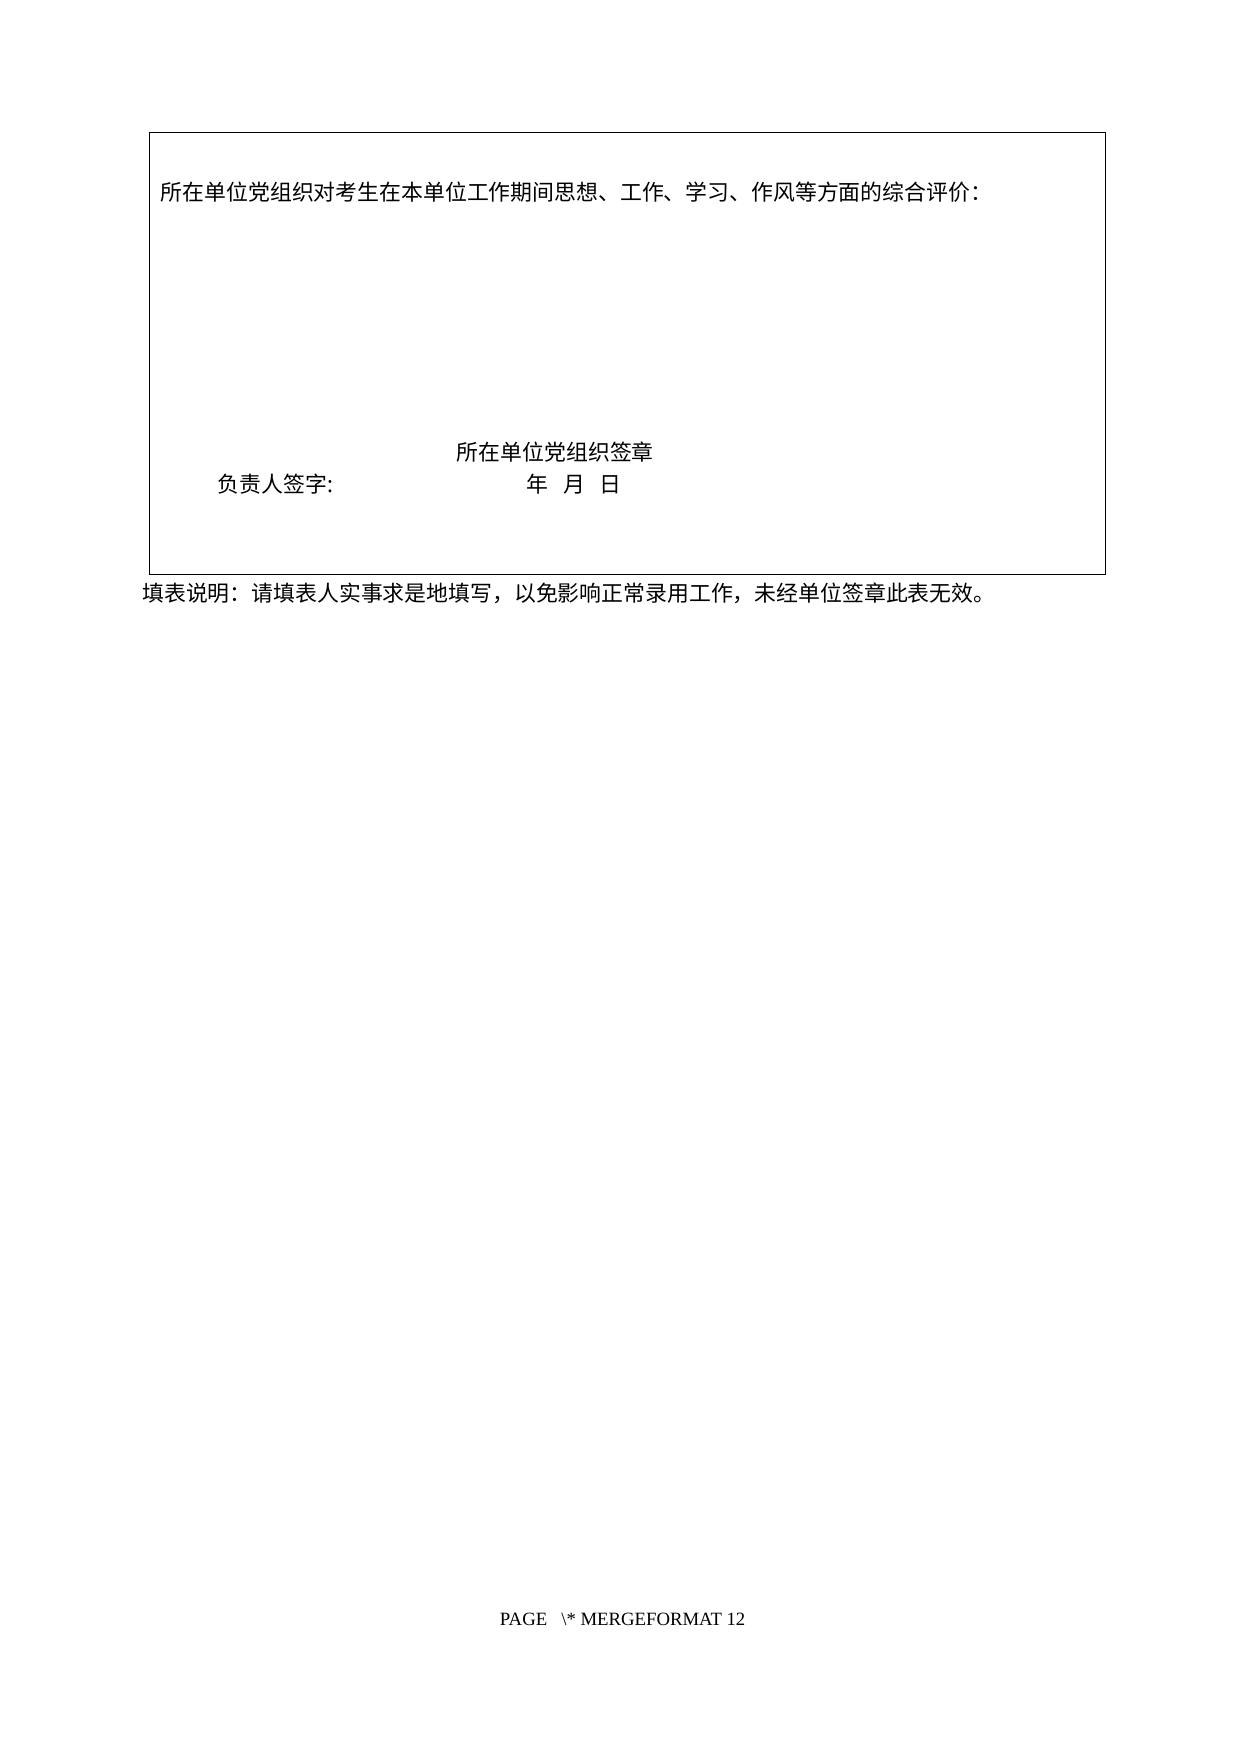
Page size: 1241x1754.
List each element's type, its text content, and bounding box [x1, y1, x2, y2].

text 填表说明：请填表人实事求是地填写，以免影响正常录用工作，未经单位签章此表无效。 [131, 575, 1053, 608]
table_cell 所在单位党组织对考生在本单位工作期间思想、工作、学习、作风等方面的综合评价： 所在单位党组织签章 负责人签字: 年 月 日 [150, 133, 1105, 574]
